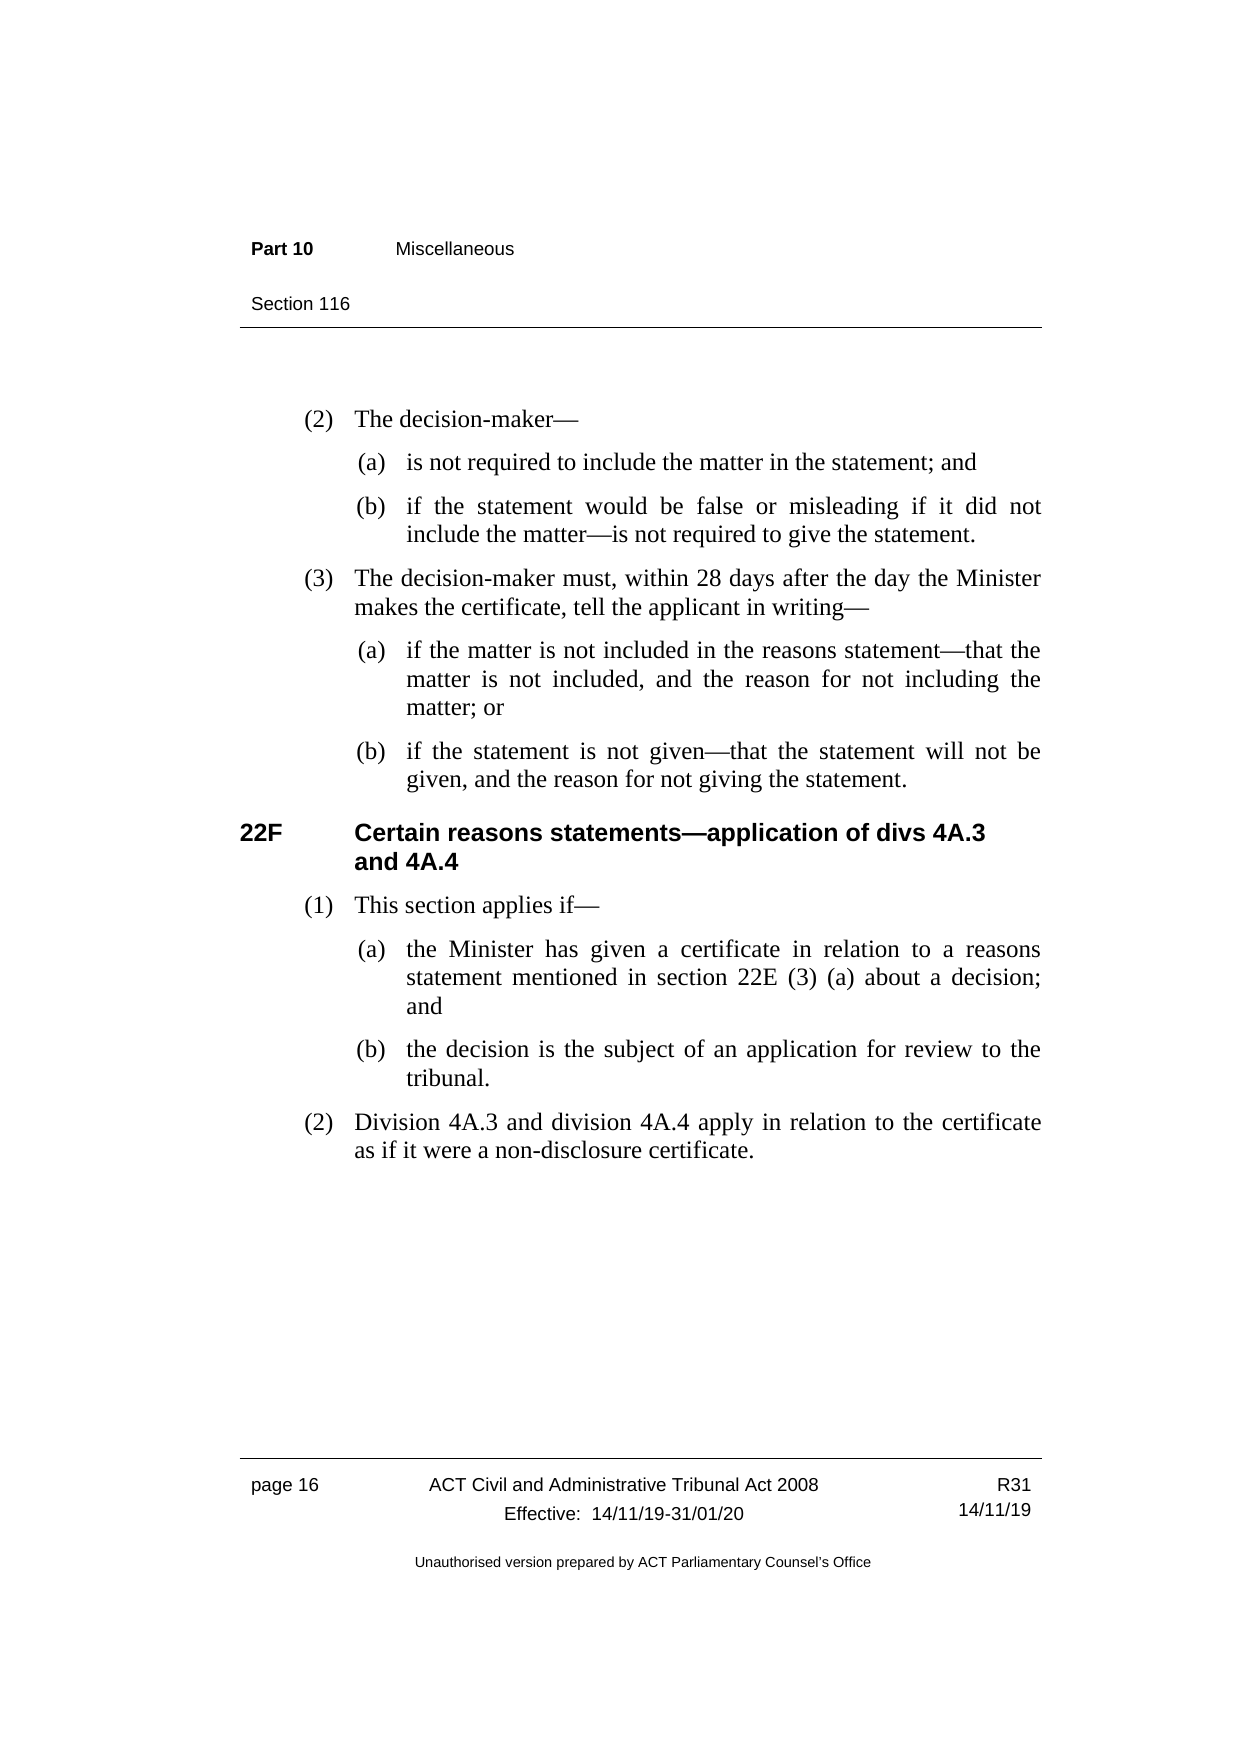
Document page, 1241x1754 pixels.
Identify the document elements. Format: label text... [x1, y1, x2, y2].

text (2) The decision-maker— [239, 404, 1042, 433]
text (a) the Minister has given a certificate in relation to a reasons statement mentioned in section 22E (3) (a) about a decision; and [239, 934, 1042, 1020]
text (b) the decision is the subject of an application for review to the tribunal. [239, 1034, 1042, 1092]
text (1) This section applies if— [239, 890, 1042, 919]
text (a) is not required to include the matter in the statement; and [239, 447, 1042, 476]
text (3) The decision-maker must, within 28 days after the day the Minister makes the certificate, tell the applicant in writing— [239, 563, 1042, 620]
text (b) if the statement would be false or misleading if it did not include the matter—is not required to give the statement. [239, 491, 1042, 548]
text (b) if the statement is not given—that the statement will not be given, and the reason for not giving the statement. [239, 736, 1042, 793]
text 22F Certain reasons statements—application of divs 4A.3 and 4A.4 [239, 818, 1042, 876]
text (2) Division 4A.3 and division 4A.4 apply in relation to the certificate as if it were a non-disclosure certificate. [239, 1107, 1042, 1164]
text (a) if the matter is not included in the reasons statement—that the matter is not included, and the reason for not including the matter; or [239, 635, 1042, 721]
